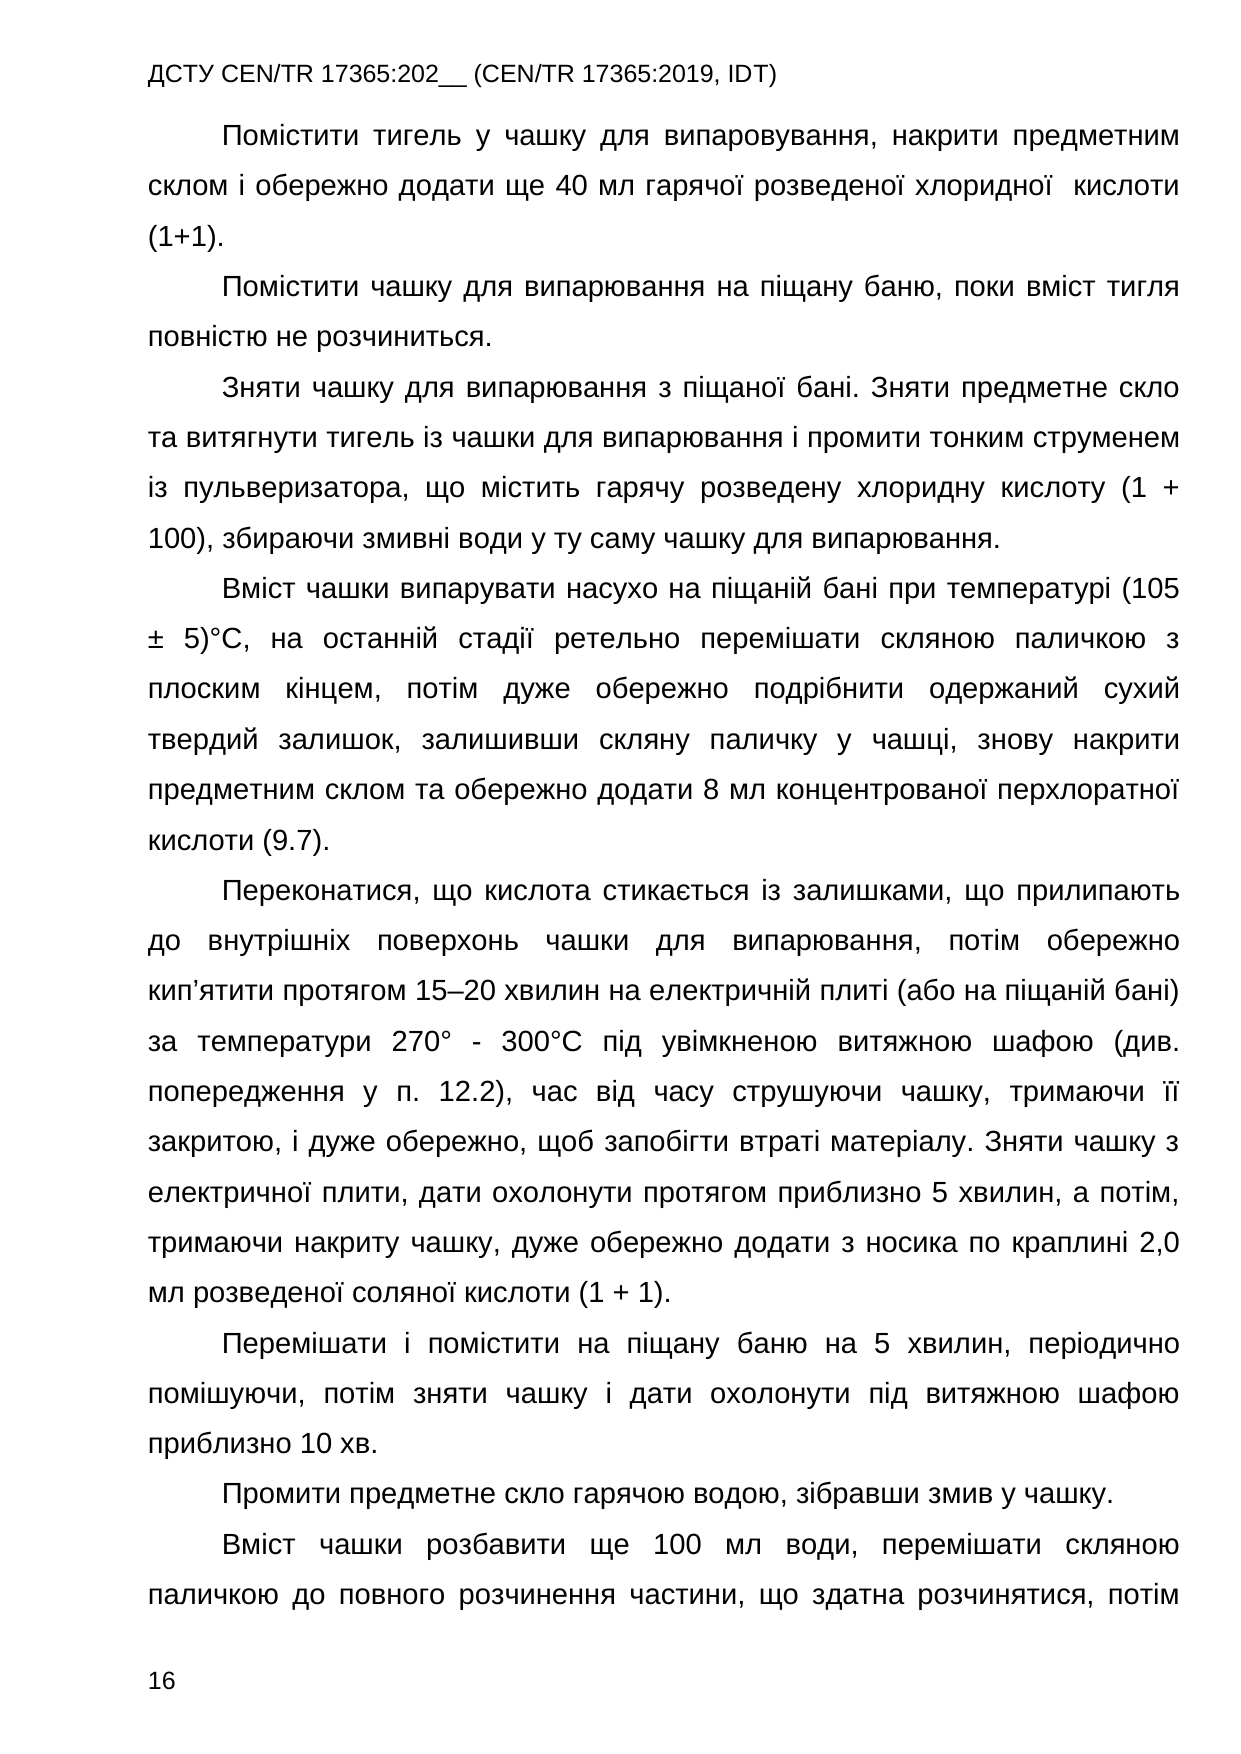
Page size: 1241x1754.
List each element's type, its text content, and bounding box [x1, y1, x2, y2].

text Вміст чашки випарувати насухо на піщаній бані при температурі (105 ± 5)°С, на останній стадії ретельно перемішати скляною паличкою з плоским кінцем, потім дуже обережно подрібнити одержаний сухий твердий залишок, залишивши скляну паличку у чашці, знову накрити предметним склом та обережно додати 8 мл концентрованої перхлоратної кислоти (9.7). [148, 571, 1181, 856]
text Перемішати і помістити на піщану баню на 5 хвилин, періодично помішуючи, потім зняти чашку і дати охолонути під витяжною шафою приблизно 10 хв. [148, 1326, 1181, 1460]
text Зняти чашку для випарювання з піщаної бані. Зняти предметне скло та витягнути тигель із чашки для випарювання і промити тонким струменем із пульверизатора, що містить гарячу розведену хлоридну кислоту (1 + 100), збираючи змивні води у ту саму чашку для випарювання. [148, 370, 1181, 554]
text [148, 1527, 1181, 1611]
text Промити предметне скло гарячою водою, зібравши змив у чашку. [148, 1477, 1181, 1510]
text Помістити тигель у чашку для випаровування, накрити предметним склом і обережно додати ще 40 мл гарячої розведеної хлоридної кислоти (1+1). [148, 118, 1181, 252]
text Помістити чашку для випарювання на піщану баню, поки вміст тигля повністю не розчиниться. [148, 269, 1181, 353]
text Переконатися, що кислота стикається із залишками, що прилипають до внутрішніх поверхонь чашки для випарювання, потім обережно кип’ятити протягом 15–20 хвилин на електричній плиті (або на піщаній бані) за температури 270° - 300°C під увімкненою витяжною шафою (див. попередження у п. 12.2), час від часу струшуючи чашку, тримаючи її закритою, і дуже обережно, щоб запобігти втраті матеріалу. Зняти чашку з електричної плити, дати охолонути протягом приблизно 5 хвилин, а потім, тримаючи накриту чашку, дуже обережно додати з носика по краплині 2,0 мл розведеної соляної кислоти (1 + 1). [148, 873, 1181, 1309]
